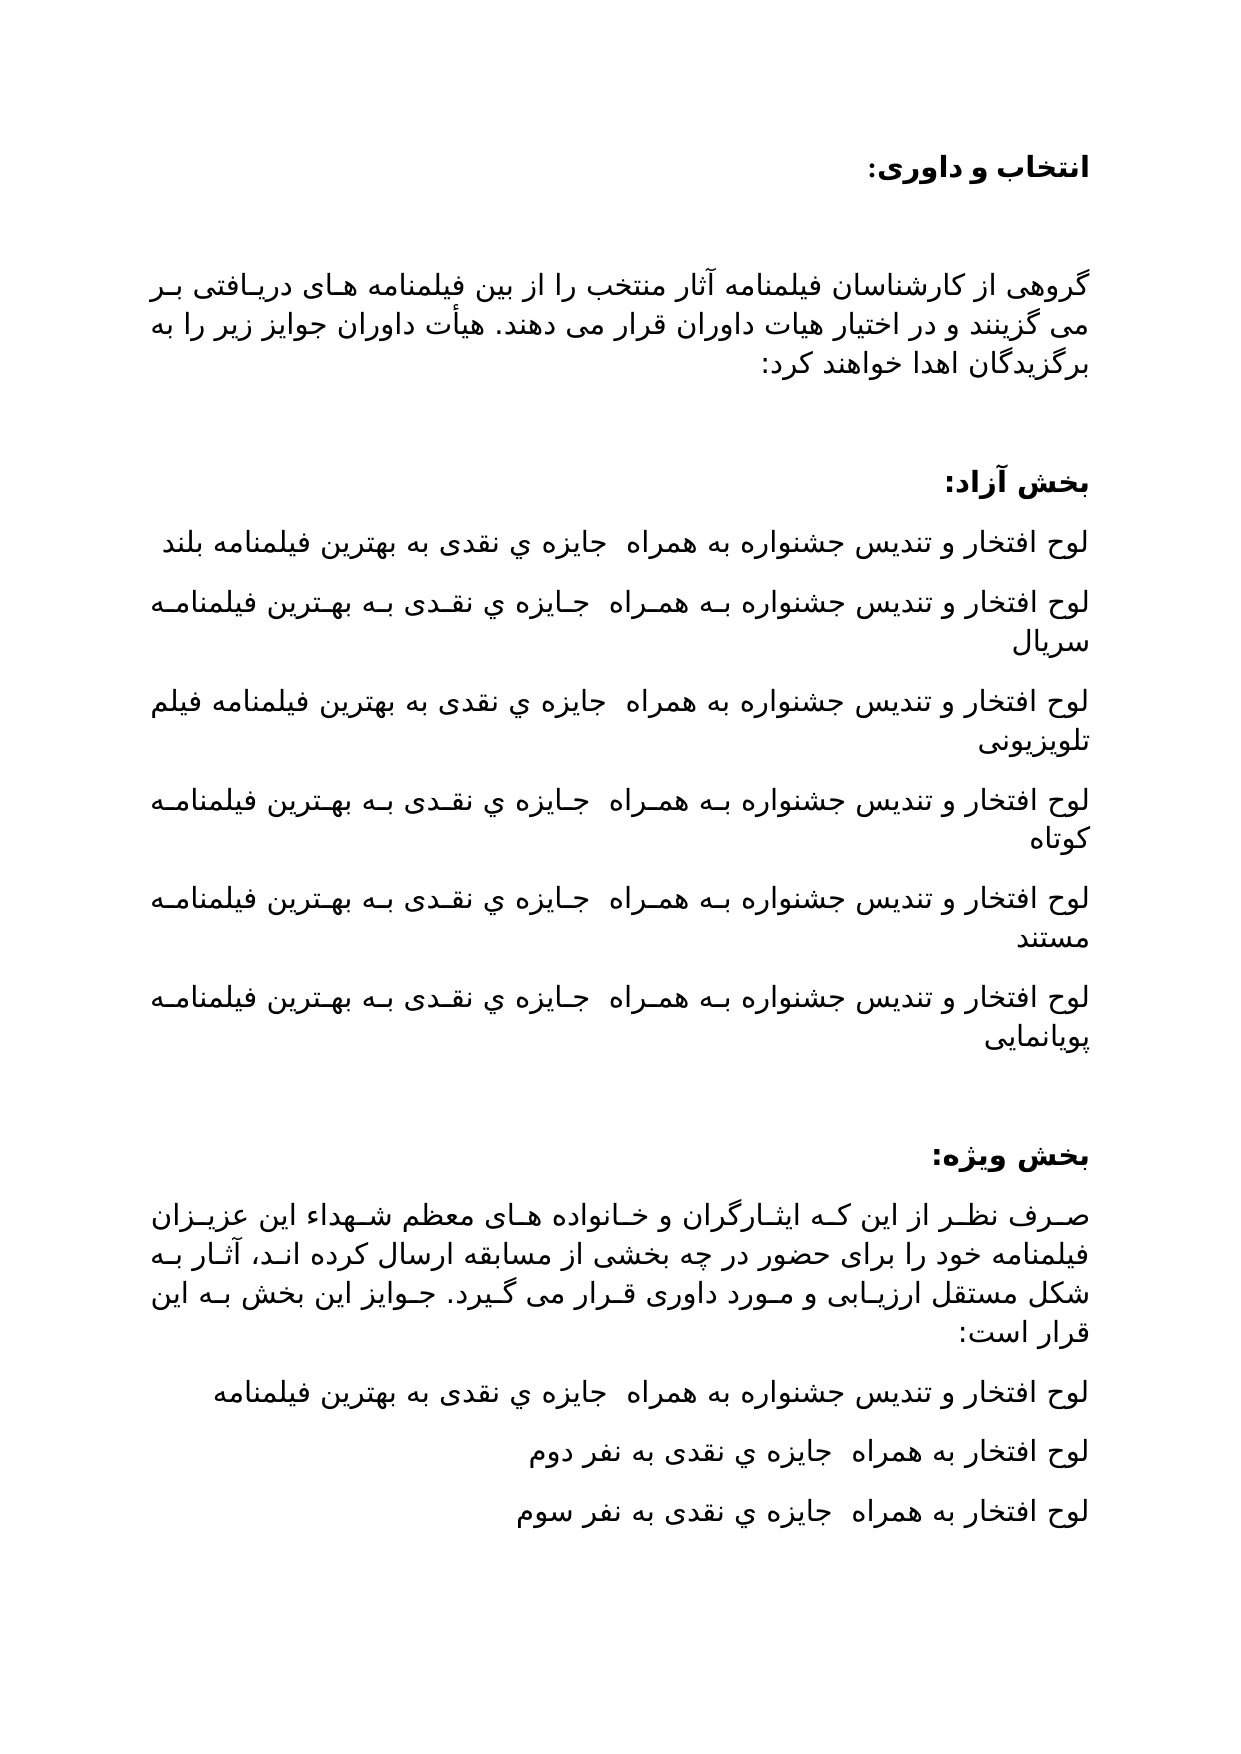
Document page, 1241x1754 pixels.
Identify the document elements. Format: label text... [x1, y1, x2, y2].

text گروهی از کارشناسان فیلمنامه آثار منتخب را از بین فیلمنامه های دریافتی بر می گزینند و در اختیار هیات داوران قرار می دهند. هیأت داوران جوایز زیر را به برگزیدگان اهدا خواهند کرد: [150, 269, 1090, 381]
text لوح افتخار و تندیس جشنواره به همراه جایزه ي نقدی به بهترین فیلمنامه بلند [150, 526, 1090, 559]
text لوح افتخار و تندیس جشنواره به همراه جایزه ي نقدی به بهترین فیلمنامه مستند [150, 882, 1090, 954]
text انتخاب و داوری: [150, 150, 1090, 183]
text لوح افتخار به همراه جایزه ي نقدی به نفر سوم [150, 1494, 1090, 1528]
text لوح افتخار و تندیس جشنواره به همراه جایزه ي نقدی به بهترین فیلمنامه کوتاه [150, 783, 1090, 856]
text لوح افتخار و تندیس جشنواره به همراه جایزه ي نقدی به بهترین فیلمنامه فیلم تلویزیونی [150, 684, 1090, 757]
text لوح افتخار و تندیس جشنواره به همراه جایزه ي نقدی به بهترین فیلمنامه پویانمایی [150, 980, 1090, 1053]
text لوح افتخار و تندیس جشنواره به همراه جایزه ي نقدی به بهترین فیلمنامه [150, 1375, 1090, 1409]
text لوح افتخار و تندیس جشنواره به همراه جایزه ي نقدی به بهترین فیلمنامه سریال [150, 585, 1090, 658]
text لوح افتخار به همراه جایزه ي نقدی به نفر دوم [150, 1435, 1090, 1469]
text بخش آزاد: [150, 466, 1090, 500]
text بخش ویژه: [150, 1138, 1090, 1172]
text صرف نظر از این که ایثارگران و خانواده های معظم شهداء این عزیزان فیلمنامه خود را برای حضور در چه بخشی از مسابقه ارسال کرده اند، آثار به شکل مستقل ارزیابی و مورد داوری قرار می گیرد. جوایز این بخش به این قرار است: [150, 1198, 1090, 1349]
